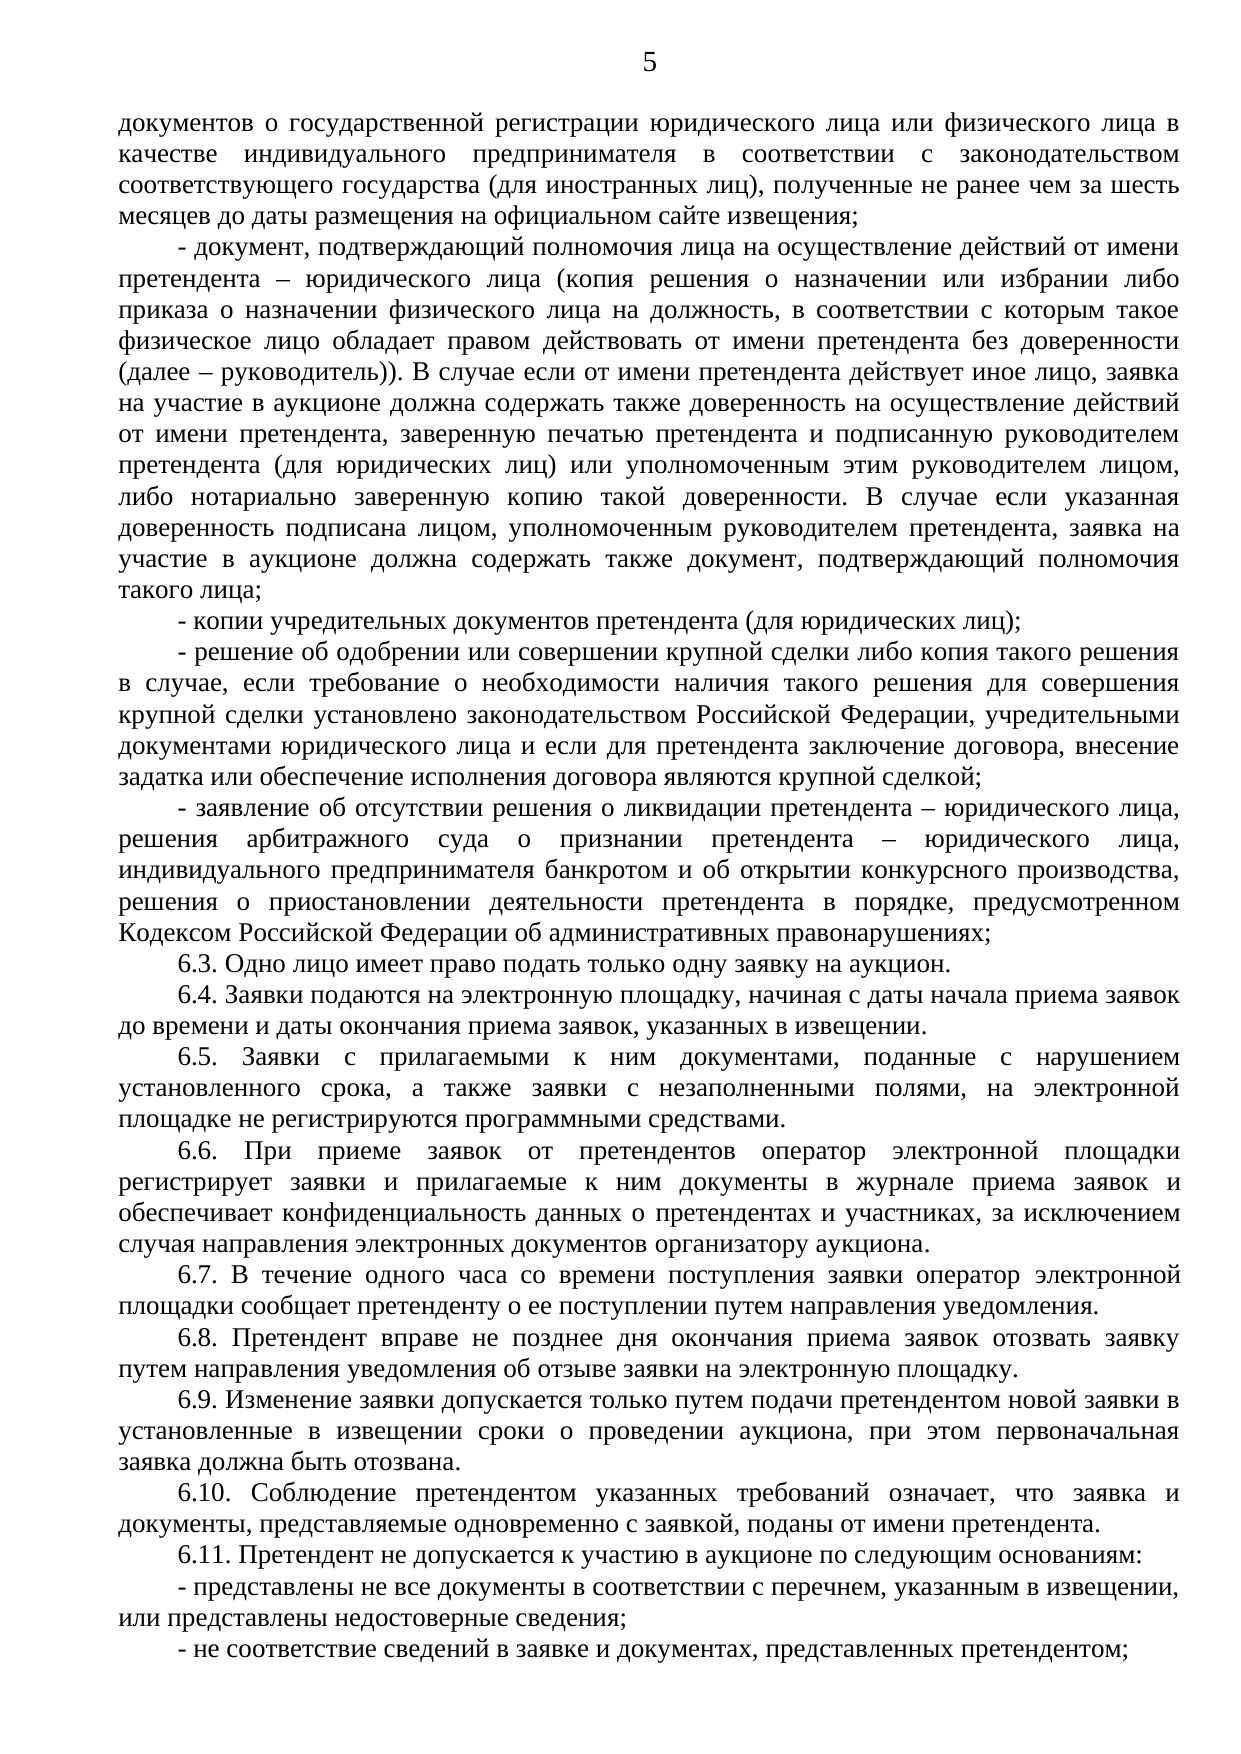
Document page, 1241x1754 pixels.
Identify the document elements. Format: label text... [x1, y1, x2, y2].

text - заявление об отсутствии решения о ликвидации претендента – юридического лица, решения арбитражного суда о признании претендента – юридического лица, индивидуального предпринимателя банкротом и об открытии конкурсного производства, решения о приостановлении деятельности претендента в порядке, предусмотренном Кодексом Российской Федерации об административных правонарушениях; [118, 791, 1181, 947]
text - решение об одобрении или совершении крупной сделки либо копия такого решения в случае, если требование о необходимости наличия такого решения для совершения крупной сделки установлено законодательством Российской Федерации, учредительными документами юридического лица и если для претендента заключение договора, внесение задатка или обеспечение исполнения договора являются крупной сделкой; [118, 635, 1181, 791]
text 6.11. Претендент не допускается к участию в аукционе по следующим основаниям: [118, 1539, 1181, 1570]
text 6.3. Одно лицо имеет право подать только одну заявку на аукцион. [118, 947, 1181, 978]
text - копии учредительных документов претендента (для юридических лиц); [118, 604, 1181, 635]
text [118, 106, 1181, 231]
text 6.10. Соблюдение претендентом указанных требований означает, что заявка и документы, представляемые одновременно с заявкой, поданы от имени претендента. [118, 1476, 1181, 1539]
text - не соответствие сведений в заявке и документах, представленных претендентом; [118, 1632, 1181, 1663]
text 6.4. Заявки подаются на электронную площадку, начиная с даты начала приема заявок до времени и даты окончания приема заявок, указанных в извещении. [118, 978, 1181, 1040]
text 6.9. Изменение заявки допускается только путем подачи претендентом новой заявки в установленные в извещении сроки о проведении аукциона, при этом первоначальная заявка должна быть отозвана. [118, 1383, 1181, 1476]
text - представлены не все документы в соответствии с перечнем, указанным в извещении, или представлены недостоверные сведения; [118, 1570, 1181, 1632]
text 6.5. Заявки с прилагаемыми к ним документами, поданные с нарушением установленного срока, а также заявки с незаполненными полями, на электронной площадке не регистрируются программными средствами. [118, 1040, 1181, 1134]
text 6.7. В течение одного часа со времени поступления заявки оператор электронной площадки сообщает претенденту о ее поступлении путем направления уведомления. [118, 1258, 1181, 1321]
text 6.8. Претендент вправе не позднее дня окончания приема заявок отозвать заявку путем направления уведомления об отзыве заявки на электронную площадку. [118, 1321, 1181, 1383]
text - документ, подтверждающий полномочия лица на осуществление действий от имени претендента – юридического лица (копия решения о назначении или избрании либо приказа о назначении физического лица на должность, в соответствии с которым такое физическое лицо обладает правом действовать от имени претендента без доверенности (далее – руководитель)). В случае если от имени претендента действует иное лицо, заявка на участие в аукционе должна содержать также доверенность на осуществление действий от имени претендента, заверенную печатью претендента и подписанную руководителем претендента (для юридических лиц) или уполномоченным этим руководителем лицом, либо нотариально заверенную копию такой доверенности. В случае если указанная доверенность подписана лицом, уполномоченным руководителем претендента, заявка на участие в аукционе должна содержать также документ, подтверждающий полномочия такого лица; [118, 231, 1181, 604]
text 6.6. При приеме заявок от претендентов оператор электронной площадки регистрирует заявки и прилагаемые к ним документы в журнале приема заявок и обеспечивает конфиденциальность данных о претендентах и участниках, за исключением случая направления электронных документов организатору аукциона. [118, 1134, 1181, 1258]
